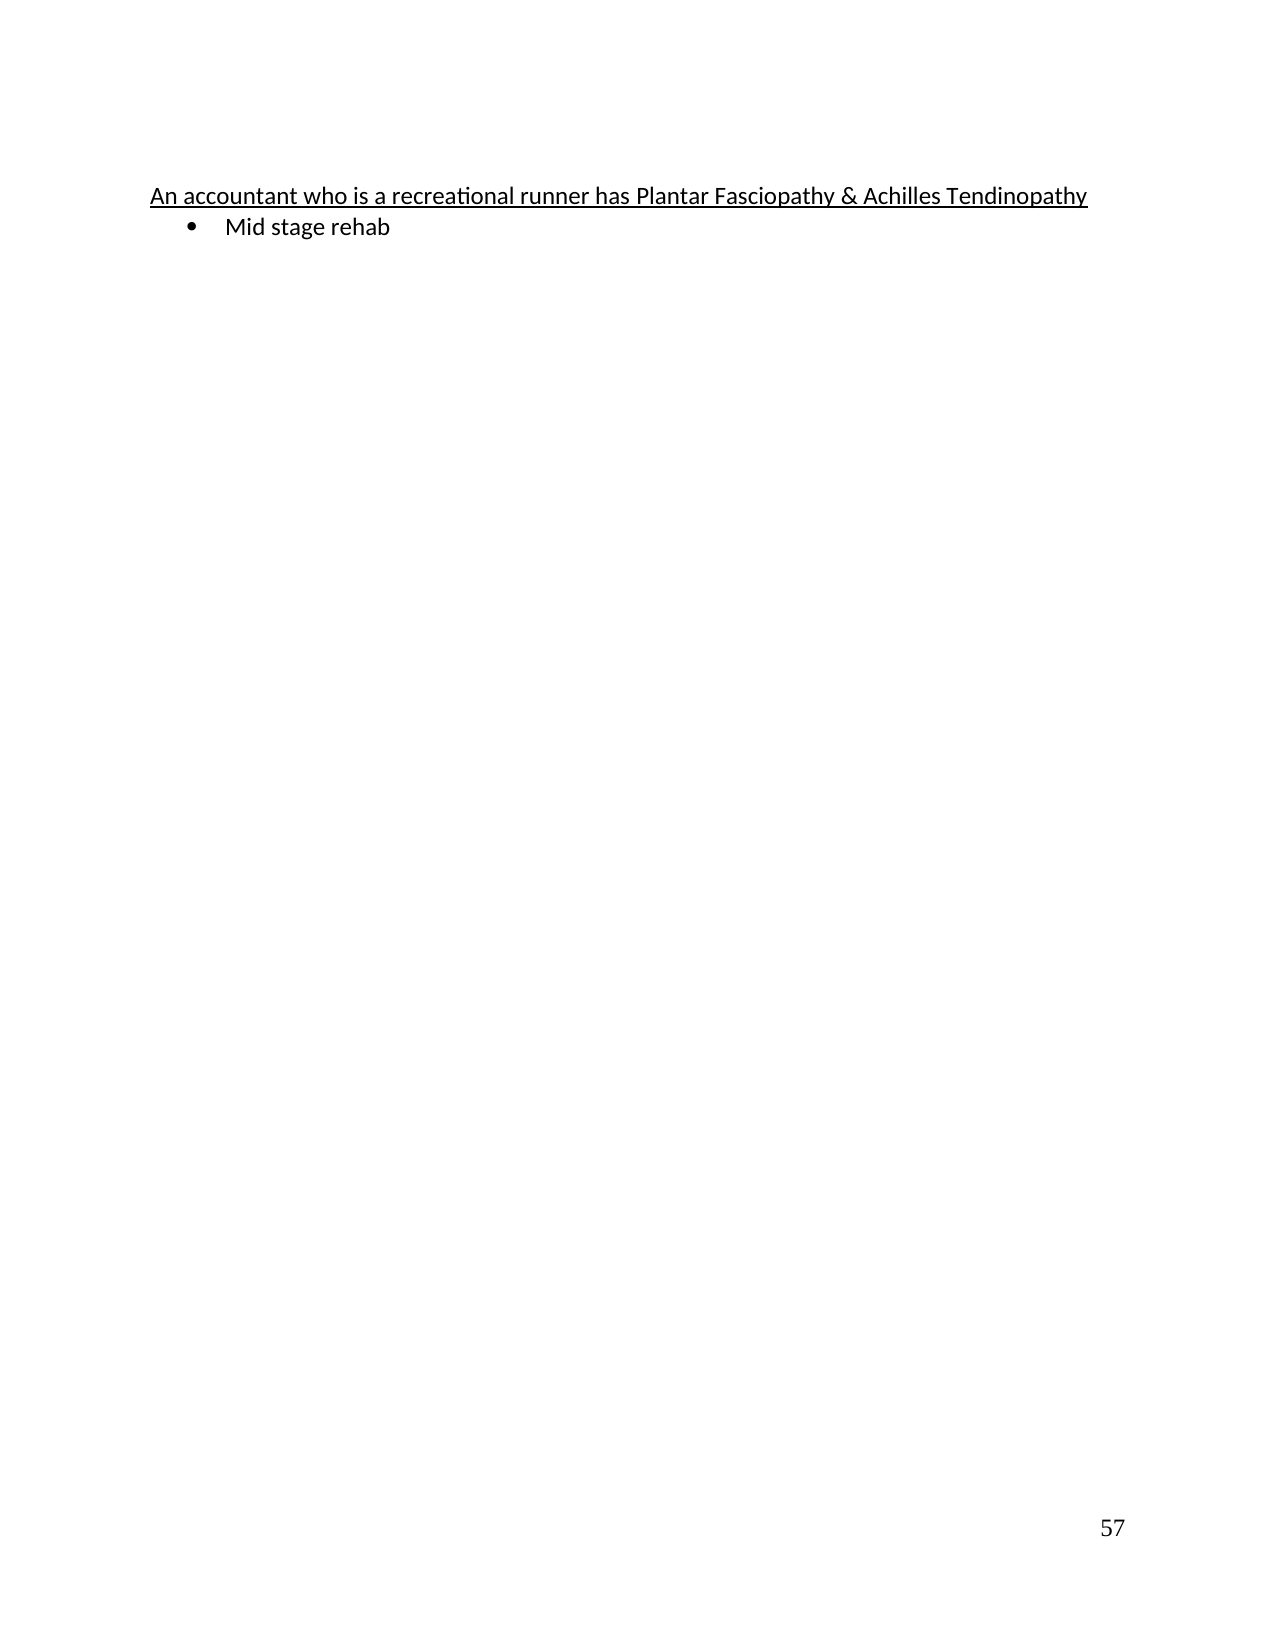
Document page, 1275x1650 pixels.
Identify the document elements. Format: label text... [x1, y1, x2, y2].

list Mid stage rehab [187, 211, 1125, 242]
text An accountant who is a recreational runner has Plantar Fasciopathy & Achilles Tendinopathy [150, 181, 1125, 211]
